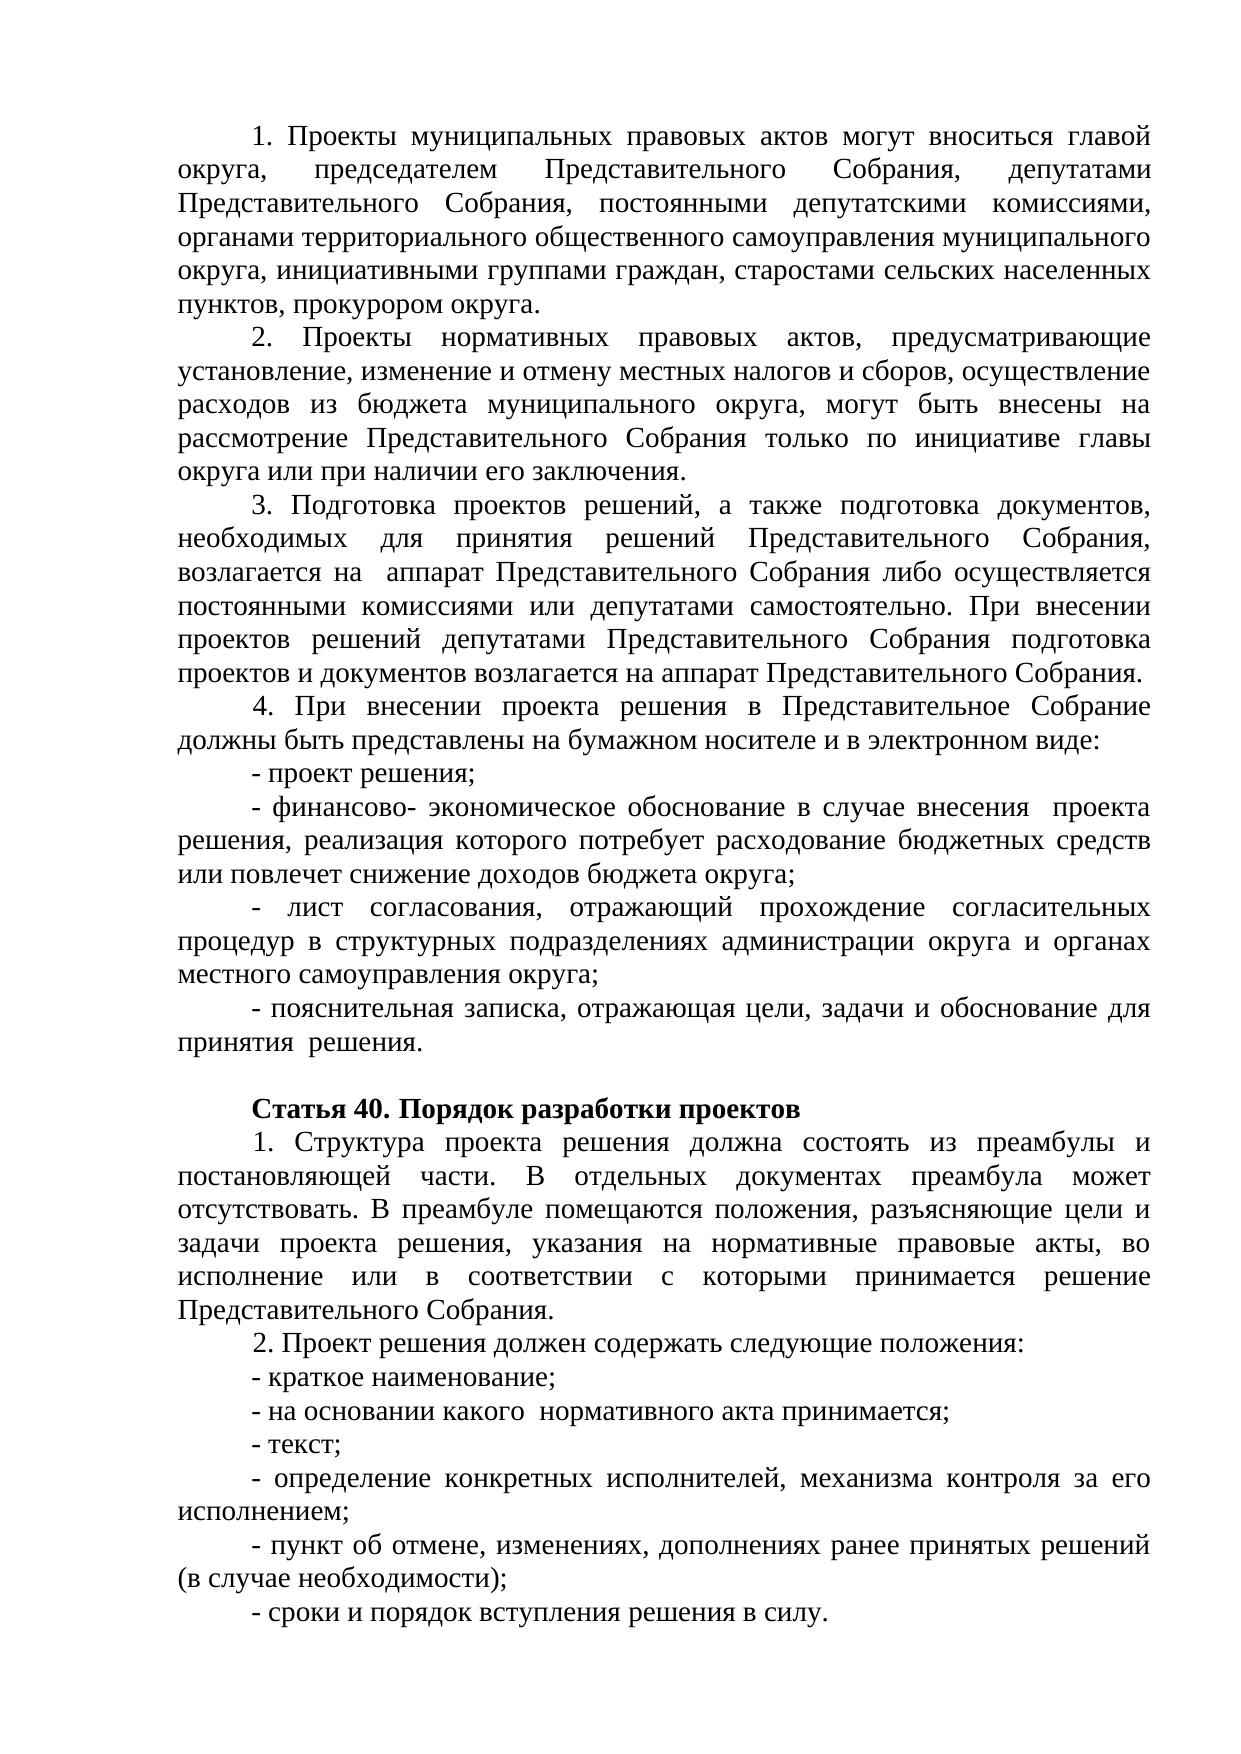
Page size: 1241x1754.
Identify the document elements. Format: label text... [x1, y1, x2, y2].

text - краткое наименование; [177, 1359, 1152, 1393]
text 2. Проекты нормативных правовых актов, предусматривающие установление, изменение и отмену местных налогов и сборов, осуществление расходов из бюджета муниципального округа, могут быть внесены на рассмотрение Представительного Собрания только по инициативе главы округа или при наличии его заключения. [177, 319, 1152, 487]
text - текст; [177, 1426, 1152, 1460]
text 4. При внесении проекта решения в Представительное Собрание должны быть представлены на бумажном носителе и в электронном виде: [177, 688, 1152, 755]
text 1. Структура проекта решения должна состоять из преамбулы и постановляющей части. В отдельных документах преамбула может отсутствовать. В преамбуле помещаются положения, разъясняющие цели и задачи проекта решения, указания на нормативные правовые акты, во исполнение или в соответствии с которыми принимается решение Представительного Собрания. [177, 1124, 1152, 1326]
text - сроки и порядок вступления решения в силу. [177, 1594, 1152, 1627]
text - пункт об отмене, изменениях, дополнениях ранее принятых решений (в случае необходимости); [177, 1527, 1152, 1594]
text - проект решения; [177, 755, 1152, 789]
text Статья 40. Порядок разработки проектов [177, 1091, 1152, 1124]
text 2. Проект решения должен содержать следующие положения: [177, 1326, 1152, 1359]
text - определение конкретных исполнителей, механизма контроля за его исполнением; [177, 1460, 1152, 1527]
text 3. Подготовка проектов решений, а также подготовка документов, необходимых для принятия решений Представительного Собрания, возлагается на аппарат Представительного Собрания либо осуществляется постоянными комиссиями или депутатами самостоятельно. При внесении проектов решений депутатами Представительного Собрания подготовка проектов и документов возлагается на аппарат Представительного Собрания. [177, 487, 1152, 688]
text - лист согласования, отражающий прохождение согласительных процедур в структурных подразделениях администрации округа и органах местного самоуправления округа; [177, 889, 1152, 990]
text - пояснительная записка, отражающая цели, задачи и обоснование для принятия решения. [177, 990, 1152, 1057]
text - финансово- экономическое обоснование в случае внесения проекта решения, реализация которого потребует расходование бюджетных средств или повлечет снижение доходов бюджета округа; [177, 789, 1152, 889]
text 1. Проекты муниципальных правовых актов могут вноситься главой округа, председателем Представительного Собрания, депутатами Представительного Собрания, постоянными депутатскими комиссиями, органами территориального общественного самоуправления муниципального округа, инициативными группами граждан, старостами сельских населенных пунктов, прокурором округа. [177, 118, 1152, 319]
text - на основании какого нормативного акта принимается; [177, 1393, 1152, 1426]
